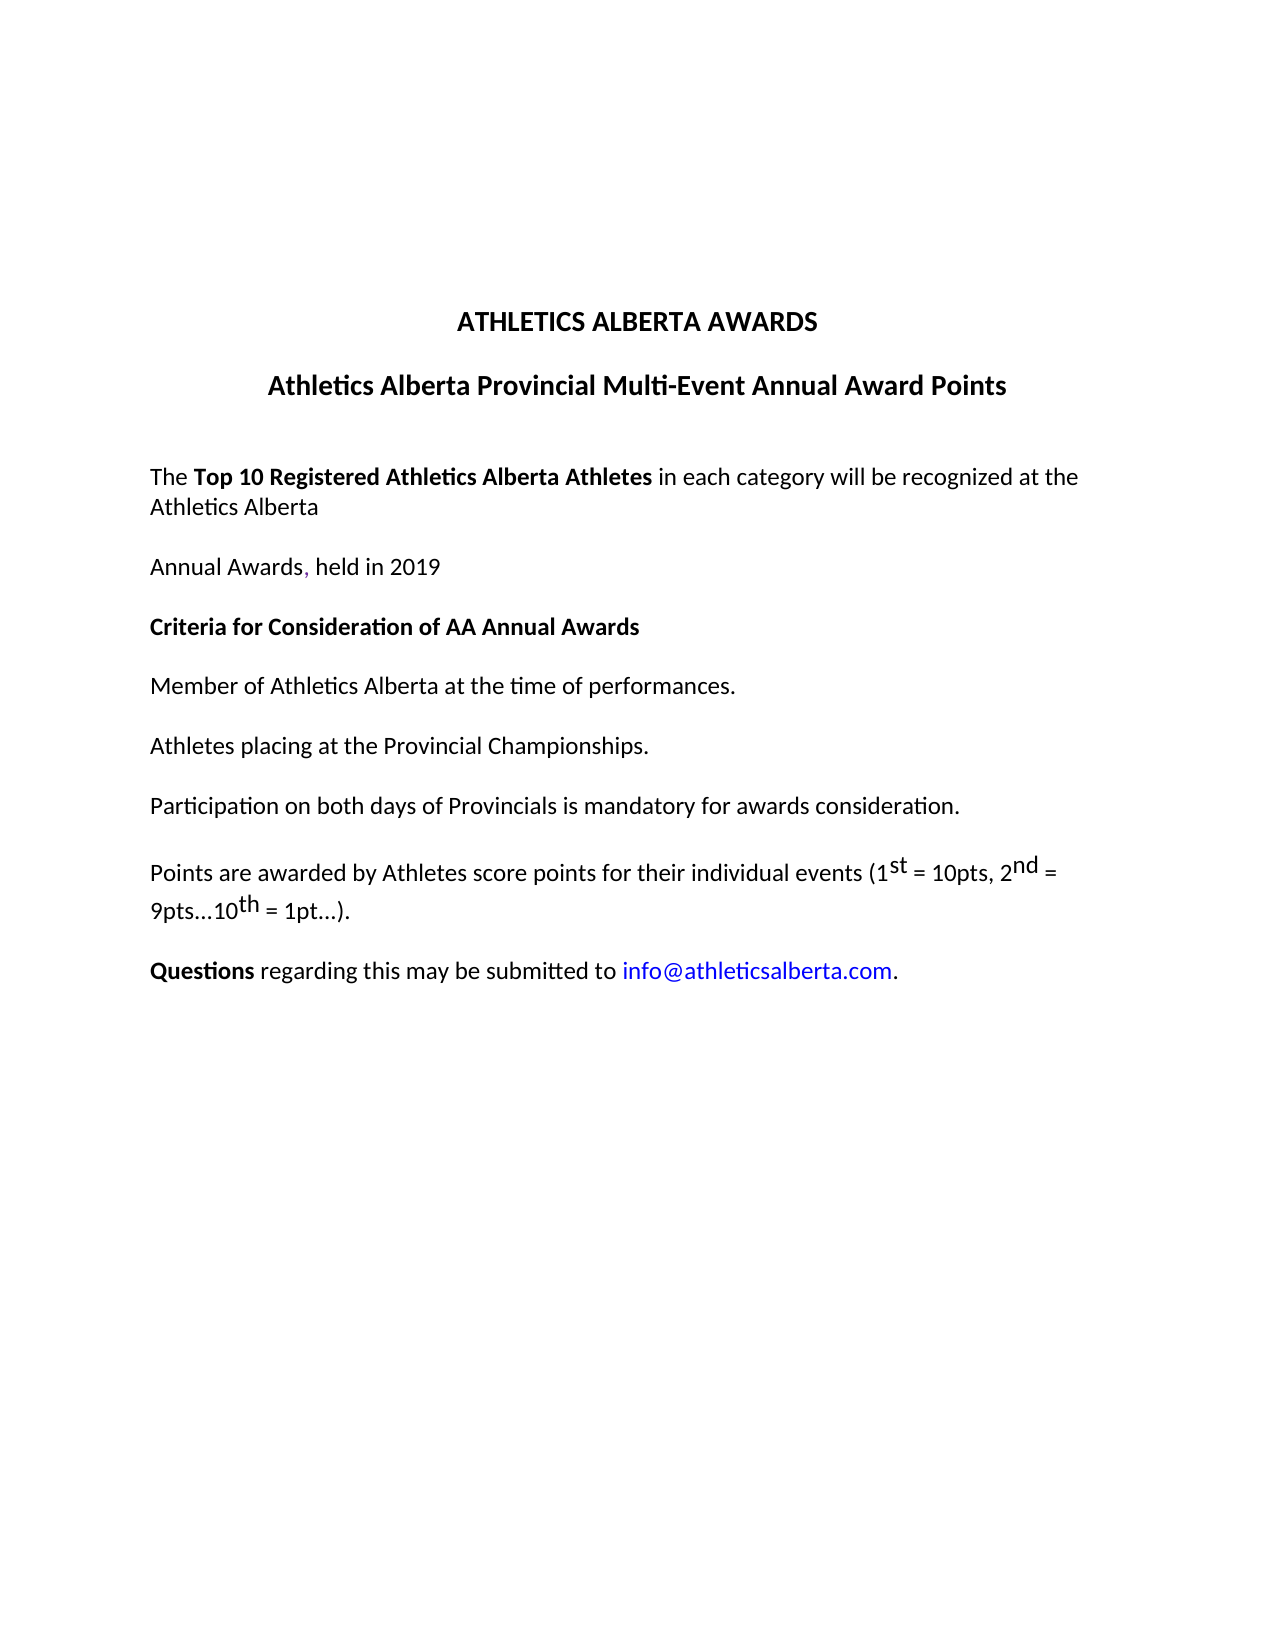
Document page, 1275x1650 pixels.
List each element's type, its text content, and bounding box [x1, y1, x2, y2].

text Athletics Alberta Provincial Multi-Event Annual Award Points [150, 367, 1125, 432]
text Athletes placing at the Provincial Championships. [150, 730, 1125, 761]
text Member of Athletics Alberta at the time of performances. [150, 671, 1125, 701]
text Participation on both days of Provincials is mandatory for awards consideration. [150, 790, 1125, 820]
text Points are awarded by Athletes score points for their individual events (1st = 10pts, 2nd = 9pts...10th = 1pt...). [150, 849, 1125, 926]
text Questions regarding this may be submitted to info@athleticsalberta.com. [150, 955, 1125, 986]
text Criteria for Consideration of AA Annual Awards [150, 611, 1125, 641]
text Annual Awards, held in 2019 [150, 551, 1125, 582]
text ATHLETICS ALBERTA AWARDS [150, 303, 1125, 338]
text The Top 10 Registered Athletics Alberta Athletes in each category will be recognized at the Athletics Alberta [150, 461, 1125, 522]
